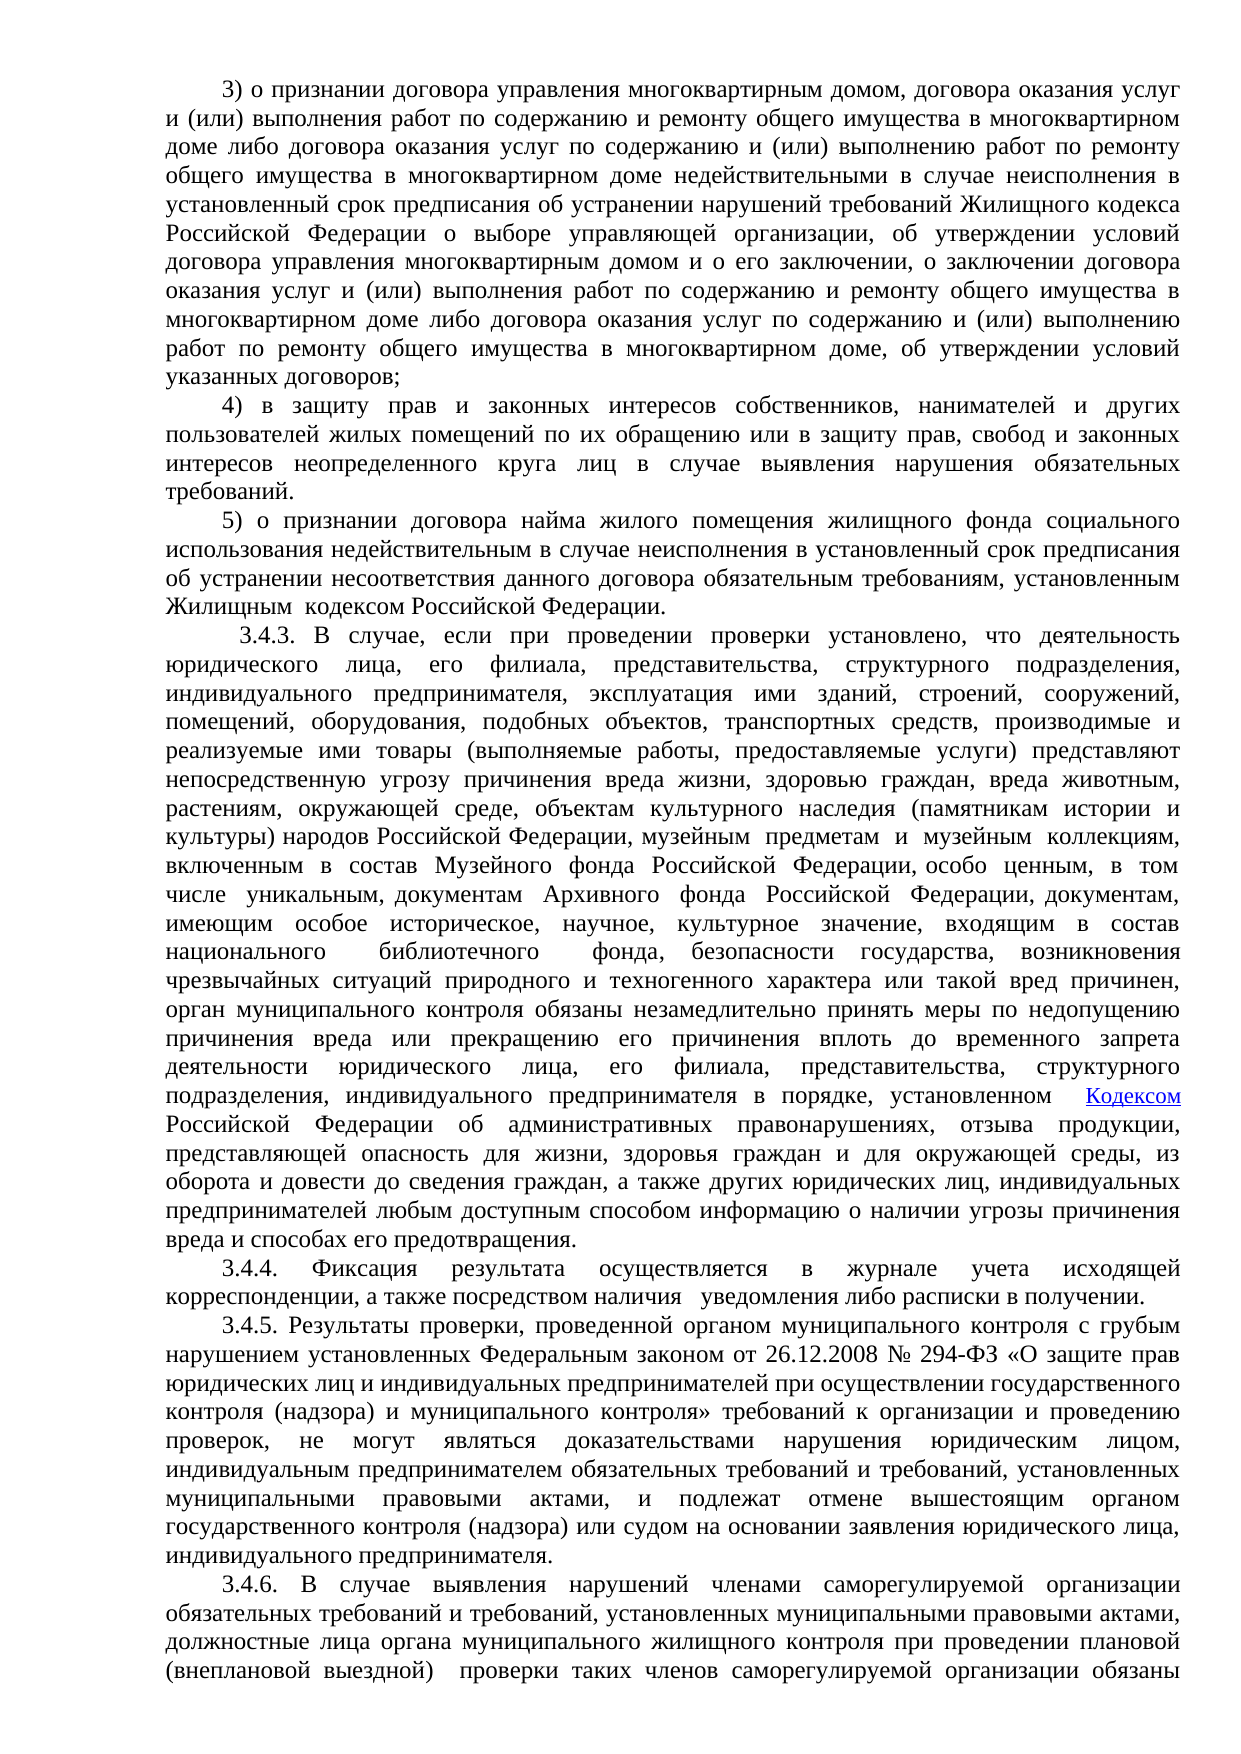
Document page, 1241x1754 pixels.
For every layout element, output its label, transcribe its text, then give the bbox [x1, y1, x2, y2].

text 3.4.4. Фиксация результата осуществляется в журнале учета исходящей корреспонденции, а также посредством наличия уведомления либо расписки в получении. [165, 1253, 1181, 1310]
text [165, 1569, 1181, 1684]
text 3.4.5. Результаты проверки, проведенной органом муниципального контроля с грубым нарушением установленных Федеральным законом от 26.12.2008 № 294-ФЗ «О защите прав юридических лиц и индивидуальных предпринимателей при осуществлении государственного контроля (надзора) и муниципального контроля» требований к организации и проведению проверок, не могут являться доказательствами нарушения юридическим лицом, индивидуальным предпринимателем обязательных требований и требований, установленных муниципальными правовыми актами, и подлежат отмене вышестоящим органом государственного контроля (надзора) или судом на основании заявления юридического лица, индивидуального предпринимателя. [165, 1310, 1181, 1569]
text 3.4.3. В случае, если при проведении проверки установлено, что деятельность юридического лица, его филиала, представительства, структурного подразделения, индивидуального предпринимателя, эксплуатация ими зданий, строений, сооружений, помещений, оборудования, подобных объектов, транспортных средств, производимые и реализуемые ими товары (выполняемые работы, предоставляемые услуги) представляют непосредственную угрозу причинения вреда жизни, здоровью граждан, вреда животным, растениям, окружающей среде, объектам культурного наследия (памятникам истории и культуры) народов Российской Федерации, музейным предметам и музейным коллекциям, включенным в состав Музейного фонда Российской Федерации, особо ценным, в том числе уникальным, документам Архивного фонда Российской Федерации, документам, имеющим особое историческое, научное, культурное значение, входящим в состав национального библиотечного фонда, безопасности государства, возникновения чрезвычайных ситуаций природного и техногенного характера или такой вред причинен, орган муниципального контроля обязаны незамедлительно принять меры по недопущению причинения вреда или прекращению его причинения вплоть до временного запрета деятельности юридического лица, его филиала, представительства, структурного подразделения, индивидуального предпринимателя в порядке, установленном Кодексом Российской Федерации об административных правонарушениях, отзыва продукции, представляющей опасность для жизни, здоровья граждан и для окружающей среды, из оборота и довести до сведения граждан, а также других юридических лиц, индивидуальных предпринимателей любым доступным способом информацию о наличии угрозы причинения вреда и способах его предотвращения. [165, 620, 1181, 1253]
text 4) в защиту прав и законных интересов собственников, нанимателей и других пользователей жилых помещений по их обращению или в защиту прав, свобод и законных интересов неопределенного круга лиц в случае выявления нарушения обязательных требований. [165, 390, 1181, 505]
text 3) о признании договора управления многоквартирным домом, договора оказания услуг и (или) выполнения работ по содержанию и ремонту общего имущества в многоквартирном доме либо договора оказания услуг по содержанию и (или) выполнению работ по ремонту общего имущества в многоквартирном доме недействительными в случае неисполнения в установленный срок предписания об устранении нарушений требований Жилищного кодекса Российской Федерации о выборе управляющей организации, об утверждении условий договора управления многоквартирным домом и о его заключении, о заключении договора оказания услуг и (или) выполнения работ по содержанию и ремонту общего имущества в многоквартирном доме либо договора оказания услуг по содержанию и (или) выполнению работ по ремонту общего имущества в многоквартирном доме, об утверждении условий указанных договоров; [165, 74, 1181, 390]
text 5) о признании договора найма жилого помещения жилищного фонда социального использования недействительным в случае неисполнения в установленный срок предписания об устранении несоответствия данного договора обязательным требованиям, установленным Жилищным кодексом Российской Федерации. [165, 505, 1181, 620]
